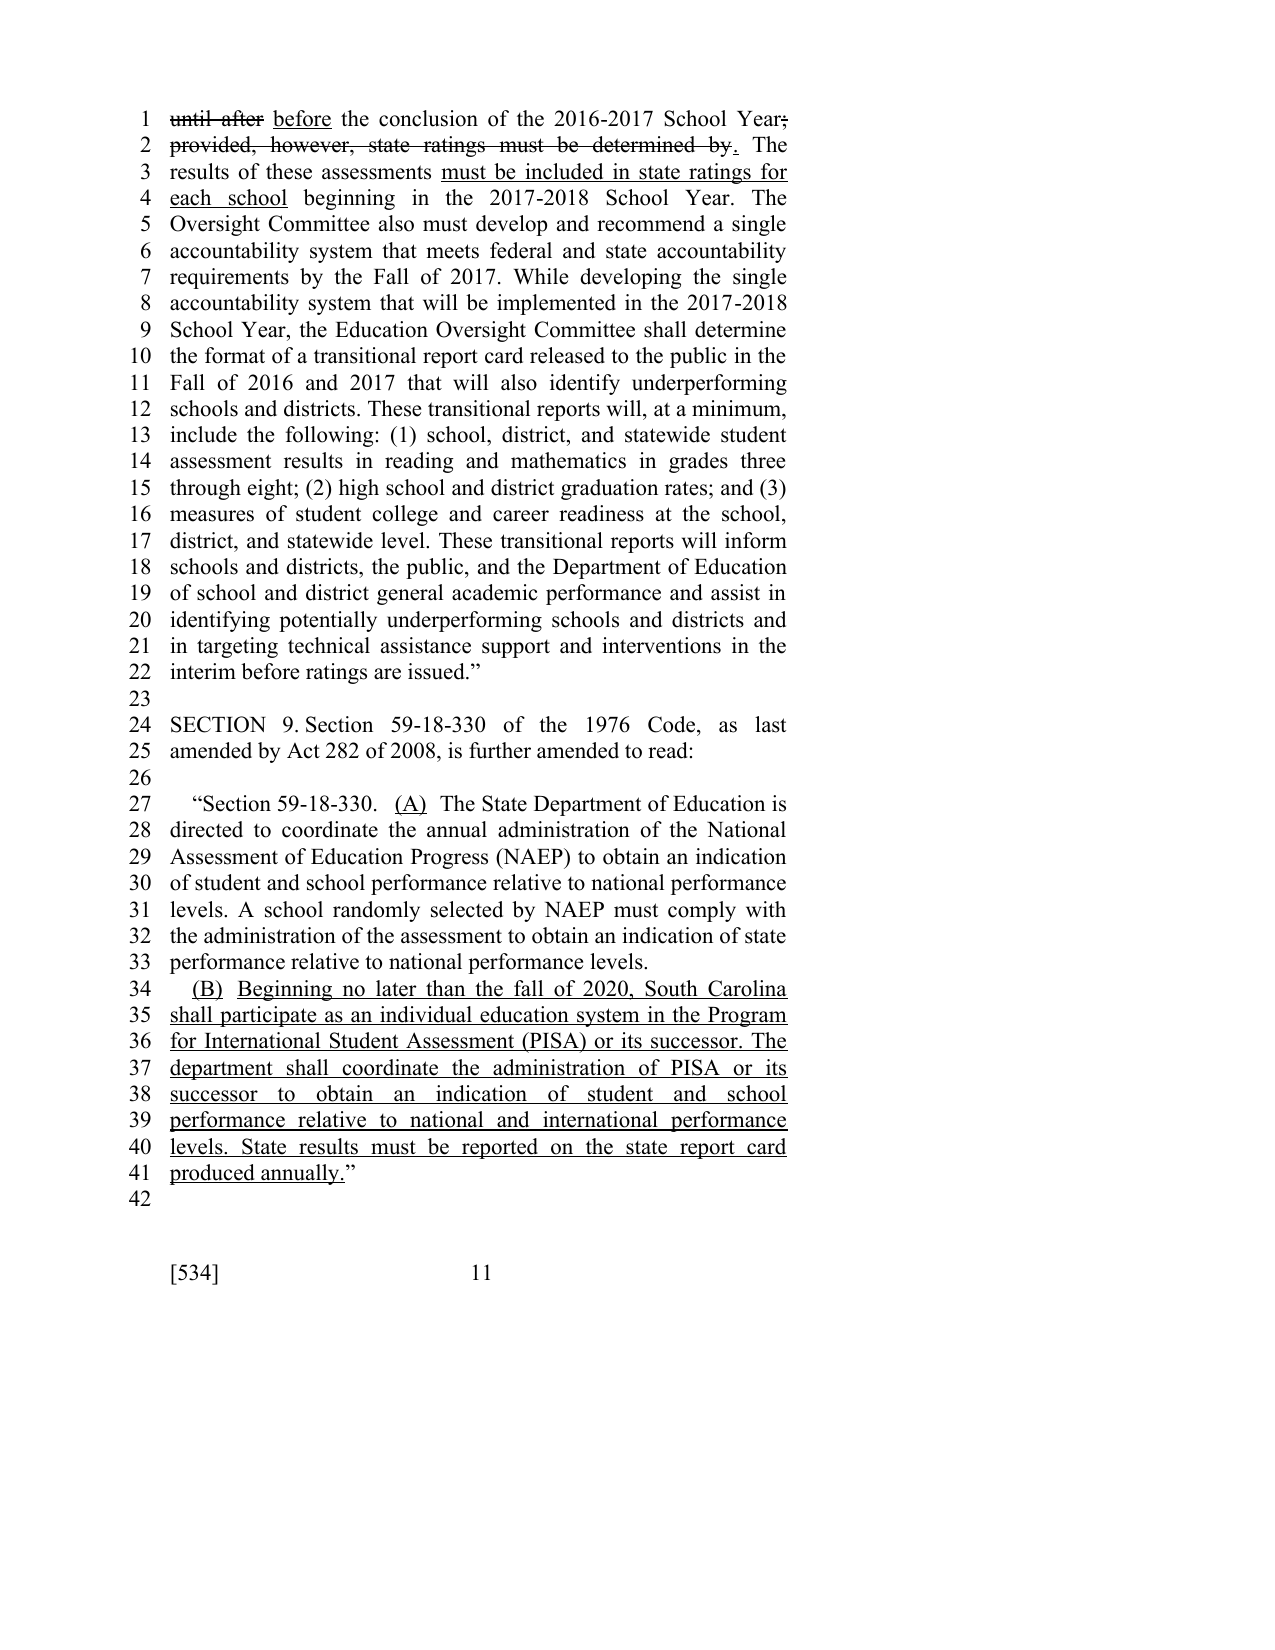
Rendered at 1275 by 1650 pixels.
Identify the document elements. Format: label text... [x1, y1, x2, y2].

text (B) Beginning no later than the fall of 2020, South Carolina shall participate as an individual education system in the Program for International Student Assessment (PISA) or its successor. The department shall coordinate the administration of PISA or its successor to obtain an indication of student and school performance relative to national and international performance levels. State results must be reported on the state report card produced annually.” [169, 975, 787, 1024]
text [169, 105, 787, 685]
text “Section 59-18-330. (A) The State Department of Education is directed to coordinate the annual administration of the National Assessment of Education Progress (NAEP) to obtain an indication of student and school performance relative to national performance levels. A school randomly selected by NAEP must comply with the administration of the assessment to obtain an indication of state performance relative to national performance levels. [169, 790, 787, 975]
text SECTION 9. Section 59-18-330 of the 1976 Code, as last amended by Act 282 of 2008, is further amended to read: [169, 711, 787, 764]
